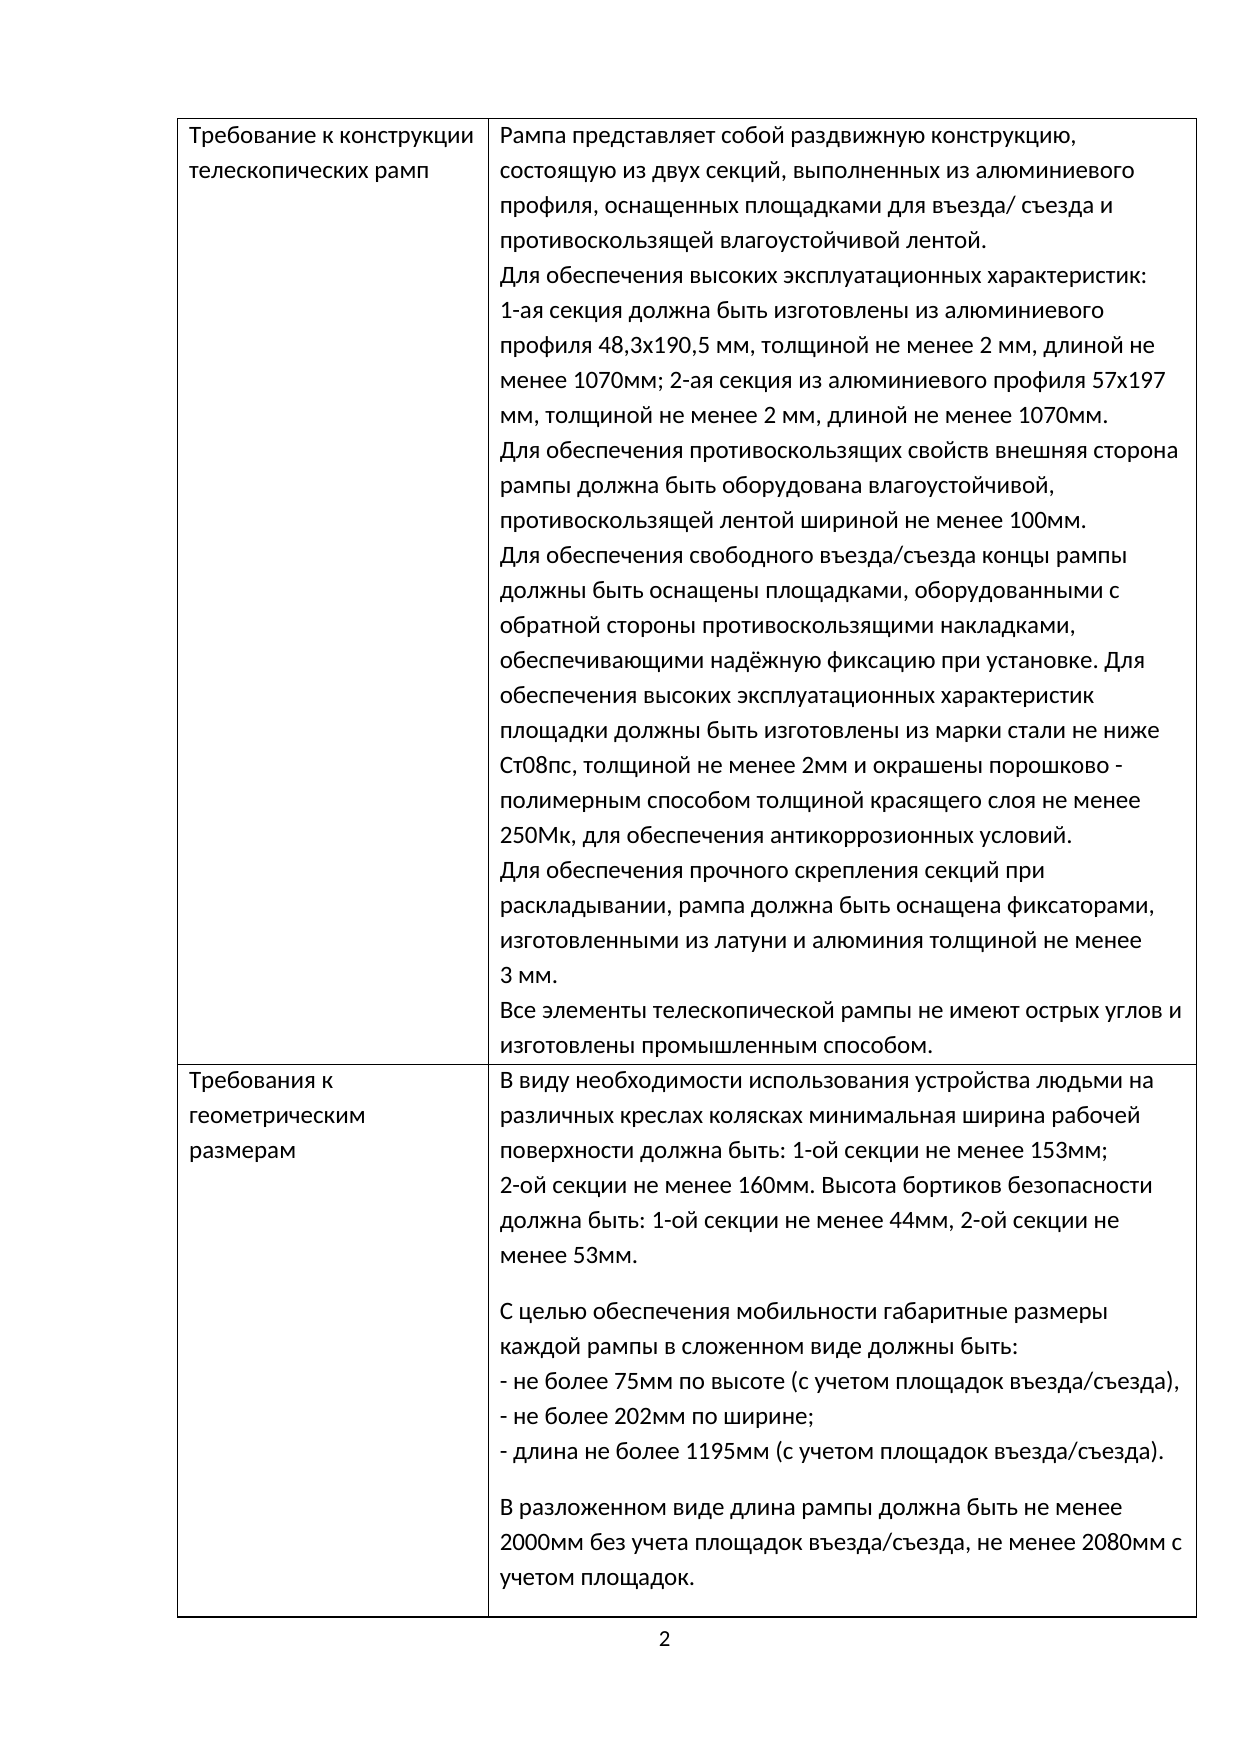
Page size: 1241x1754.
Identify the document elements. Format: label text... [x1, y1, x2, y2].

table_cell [489, 1065, 1196, 1616]
table_cell Рампа представляет собой раздвижную конструкцию, состоящую из двух секций, выполненных из алюминиевого профиля, оснащенных площадками для въезда/ съезда и противоскользящей влагоустойчивой лентой. Для обеспечения высоких эксплуатационных характеристик: 1-ая секция должна быть изготовлены из алюминиевого профиля 48,3х190,5 мм, толщиной не менее 2 мм, длиной не менее 1070мм; 2-ая секция из алюминиевого профиля 57х197 мм, толщиной не менее 2 мм, длиной не менее 1070мм. Для обеспечения противоскользящих свойств внешняя сторона рампы должна быть оборудована влагоустойчивой, противоскользящей лентой шириной не менее 100мм. Для обеспечения свободного въезда/съезда концы рампы должны быть оснащены площадками, оборудованными с обратной стороны противоскользящими накладками, обеспечивающими надёжную фиксацию при установке. Для обеспечения высоких эксплуатационных характеристик площадки должны быть изготовлены из марки стали не ниже Ст08пс, толщиной не менее 2мм и окрашены порошково - полимерным способом толщиной красящего слоя не менее 250Мк, для обеспечения антикоррозионных условий. Для обеспечения прочного скрепления секций при раскладывании, рампа должна быть оснащена фиксаторами, изготовленными из латуни и алюминия толщиной не менее 3 мм. Все элементы телескопической рампы не имеют острых углов и изготовлены промышленным способом. [489, 119, 1196, 1063]
table_cell Требование к конструкции телескопических рамп [178, 119, 488, 1063]
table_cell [178, 1065, 488, 1616]
